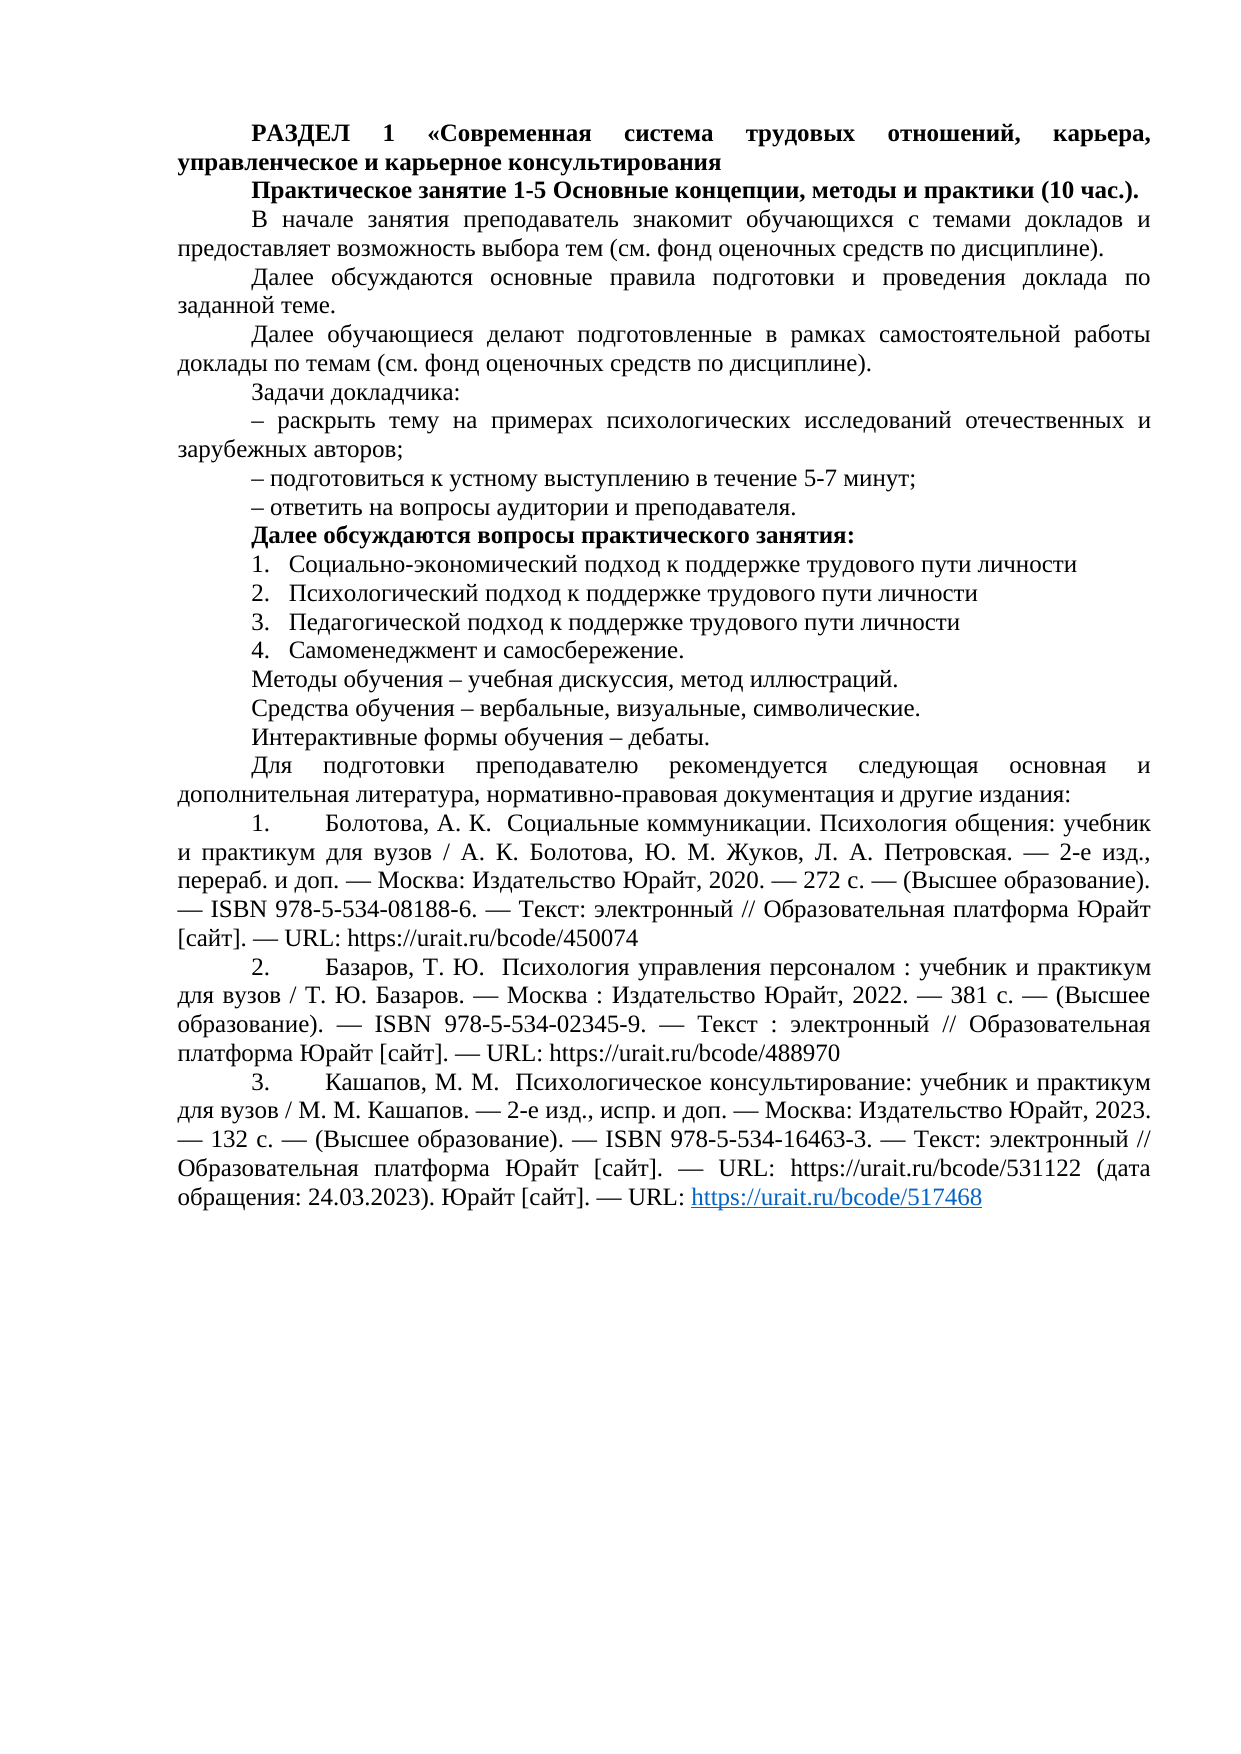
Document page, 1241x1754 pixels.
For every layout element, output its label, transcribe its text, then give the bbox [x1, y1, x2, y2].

text 3. Кашапов, М. М. Психологическое консультирование: учебник и практикум для вузов / М. М. Кашапов. — 2-е изд., испр. и доп. — Москва: Издательство Юрайт, 2023. — 132 с. — (Высшее образование). — ISBN 978-5-534-16463-3. — Текст: электронный // Образовательная платформа Юрайт [сайт]. — URL: https://urait.ru/bcode/531122 (дата обращения: 24.03.2023). Юрайт [сайт]. — URL: https://urait.ru/bcode/517468 [177, 1067, 1152, 1211]
text – ответить на вопросы аудитории и преподавателя. [177, 492, 1152, 521]
text Далее обсуждаются вопросы практического занятия: [177, 521, 1152, 549]
text – раскрыть тему на примерах психологических исследований отечественных и зарубежных авторов; [177, 406, 1152, 463]
text Методы обучения – учебная дискуссия, метод иллюстраций. [177, 664, 1152, 693]
text – подготовиться к устному выступлению в течение 5-7 минут; [177, 463, 1152, 492]
text Задачи докладчика: [177, 377, 1152, 406]
text Для подготовки преподавателю рекомендуется следующая основная и дополнительная литература, нормативно-правовая документация и другие издания: [177, 751, 1152, 808]
text Далее обсуждаются основные правила подготовки и проведения доклада по заданной теме. [177, 262, 1152, 319]
text Интерактивные формы обучения – дебаты. [177, 722, 1152, 751]
text Средства обучения – вербальные, визуальные, символические. [177, 693, 1152, 722]
text 1. Болотова, А. К. Социальные коммуникации. Психология общения: учебник и практикум для вузов / А. К. Болотова, Ю. М. Жуков, Л. А. Петровская. — 2-е изд., перераб. и доп. — Москва: Издательство Юрайт, 2020. — 272 с. — (Высшее образование). — ISBN 978-5-534-08188-6. — Текст: электронный // Образовательная платформа Юрайт [сайт]. — URL: https://urait.ru/bcode/450074 [177, 808, 1152, 952]
text 2. Базаров, Т. Ю. Психология управления персоналом : учебник и практикум для вузов / Т. Ю. Базаров. — Москва : Издательство Юрайт, 2022. — 381 с. — (Высшее образование). — ISBN 978-5-534-02345-9. — Текст : электронный // Образовательная платформа Юрайт [сайт]. — URL: https://urait.ru/bcode/488970 [177, 952, 1152, 1067]
list Социально-экономический подход к поддержке трудового пути личности [251, 549, 1152, 578]
list Самоменеджмент и самосбережение. [251, 636, 1152, 664]
text РАЗДЕЛ 1 «Современная система трудовых отношений, карьера, управленческое и карьерное консультирования [177, 118, 1152, 176]
list Психологический подход к поддержке трудового пути личности [251, 578, 1152, 607]
text В начале занятия преподаватель знакомит обучающихся с темами докладов и предоставляет возможность выбора тем (см. фонд оценочных средств по дисциплине). [177, 204, 1152, 262]
list Педагогической подход к поддержке трудового пути личности [251, 607, 1152, 636]
text Практическое занятие 1-5 Основные концепции, методы и практики (10 час.). [177, 176, 1152, 204]
text Далее обучающиеся делают подготовленные в рамках самостоятельной работы доклады по темам (см. фонд оценочных средств по дисциплине). [177, 319, 1152, 377]
